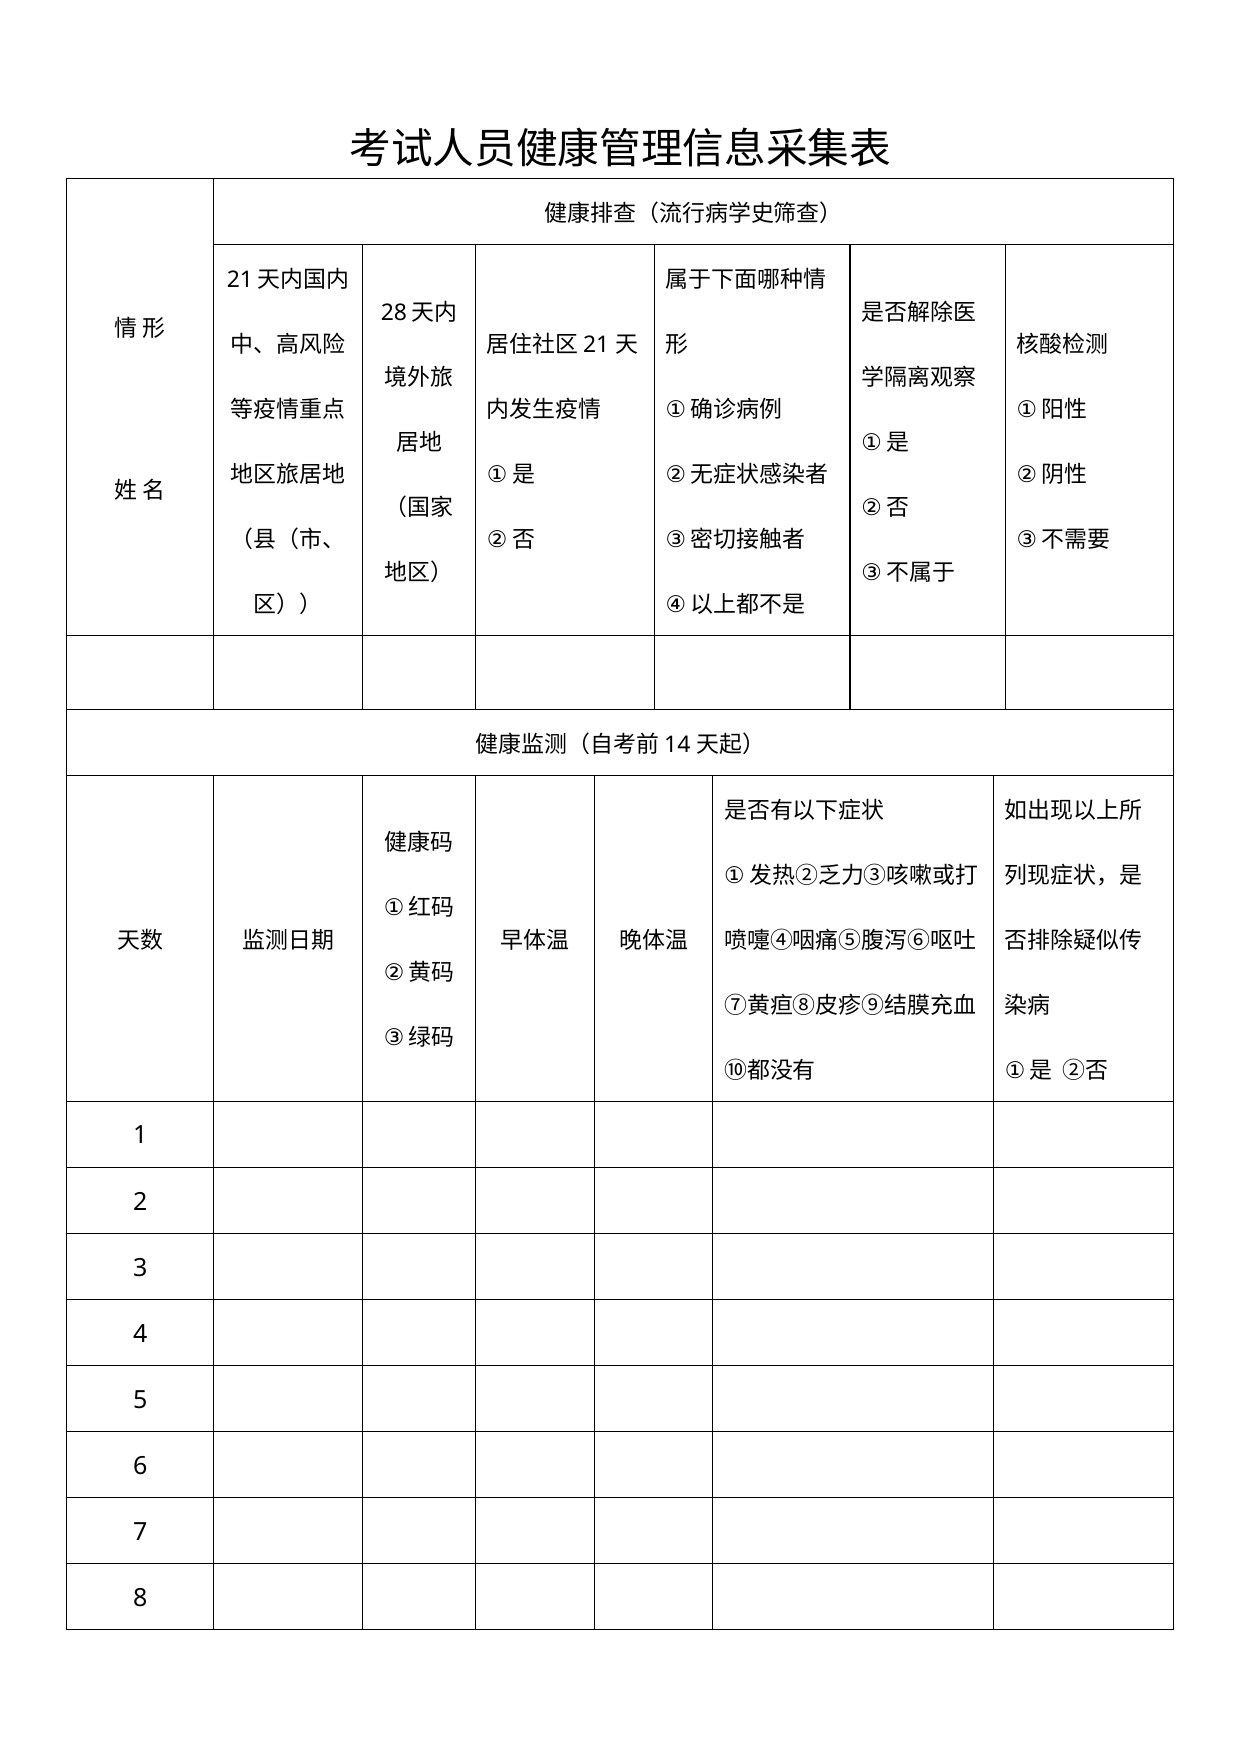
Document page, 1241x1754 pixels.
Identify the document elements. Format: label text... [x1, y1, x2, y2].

table_cell [994, 1234, 1173, 1299]
table_cell [214, 1168, 362, 1233]
table_cell 健康码 ①红码 ②黄码 ③绿码 [363, 776, 475, 1101]
table_cell [67, 636, 213, 709]
table_cell [476, 1498, 594, 1563]
table_cell 5 [67, 1366, 213, 1431]
table_cell 21天内国内中、高风险等疫情重点地区旅居地（县（市、区）） [214, 245, 362, 635]
table_cell [994, 1498, 1173, 1563]
table_cell [595, 1300, 712, 1365]
table_cell [363, 1234, 475, 1299]
table_cell [214, 1300, 362, 1365]
table_cell 如出现以上所列现症状，是否排除疑似传染病 ①是 ②否 [994, 776, 1173, 1101]
table_cell [851, 636, 1005, 709]
table_cell [476, 636, 654, 709]
table_cell [363, 1498, 475, 1563]
table_cell 监测日期 [214, 776, 362, 1101]
table_cell [363, 1168, 475, 1233]
table_cell [214, 1432, 362, 1497]
table_cell [595, 1168, 712, 1233]
table_cell [476, 1234, 594, 1299]
table_cell 2 [67, 1168, 213, 1233]
table_cell [994, 1432, 1173, 1497]
table_cell [713, 1366, 993, 1431]
table_cell 健康监测（自考前 14 天起） [67, 710, 1173, 775]
table_cell [476, 1564, 594, 1629]
table_cell [595, 1102, 712, 1167]
table_cell [363, 1102, 475, 1167]
table_cell [713, 1432, 993, 1497]
table_cell 是否解除医学隔离观察 ①是 ②否 ③不属于 [851, 245, 1005, 635]
table_cell [214, 636, 362, 709]
table_cell 居住社区21 天内发生疫情 ①是 ②否 [476, 245, 654, 635]
table_cell [595, 1234, 712, 1299]
table_cell 早体温 [476, 776, 594, 1101]
table_cell 1 [67, 1102, 213, 1167]
table_header 考试人员健康管理信息采集表 [67, 113, 1174, 178]
table_cell [363, 1366, 475, 1431]
table_cell 8 [67, 1564, 213, 1629]
table_cell [476, 1300, 594, 1365]
table_cell 属于下面哪种情形 ①确诊病例 ②无症状感染者 ③密切接触者 ④以上都不是 [655, 245, 849, 635]
table_cell [595, 1366, 712, 1431]
table_cell [363, 636, 475, 709]
table_cell [713, 1234, 993, 1299]
table_cell 6 [67, 1432, 213, 1497]
table_cell [476, 1168, 594, 1233]
table_cell [476, 1366, 594, 1431]
table_cell [713, 1102, 993, 1167]
table_cell [994, 1300, 1173, 1365]
table_cell [363, 1300, 475, 1365]
table_cell [994, 1168, 1173, 1233]
table_cell [655, 636, 849, 709]
table_cell [214, 1102, 362, 1167]
table_cell [214, 1564, 362, 1629]
table_cell [363, 1564, 475, 1629]
table_cell [713, 1168, 993, 1233]
table_cell [994, 1564, 1173, 1629]
table_cell [713, 1498, 993, 1563]
table_cell 健康排查（流行病学史筛查） [214, 179, 1173, 244]
table_cell 天数 [67, 776, 213, 1101]
table_cell [994, 1366, 1173, 1431]
table_cell 28天内境外旅居地（国家地区） [363, 245, 475, 635]
table_cell [595, 1432, 712, 1497]
table_cell [363, 1432, 475, 1497]
table_cell [476, 1432, 594, 1497]
table_cell [214, 1366, 362, 1431]
table_cell [476, 1102, 594, 1167]
table_cell [994, 1102, 1173, 1167]
table_cell [595, 1564, 712, 1629]
table_cell 是否有以下症状 ①发热②乏力③咳嗽或打喷嚏④咽痛⑤腹泻⑥呕吐⑦黄疸⑧皮疹⑨结膜充血⑩都没有 [713, 776, 993, 1101]
table_cell [595, 1498, 712, 1563]
table_cell 3 [67, 1234, 213, 1299]
table_cell 情 形 姓 名 [67, 179, 213, 635]
table_cell 核酸检测 ①阳性 ②阴性 ③不需要 [1006, 245, 1173, 635]
table_cell 晚体温 [595, 776, 712, 1101]
table_cell [214, 1234, 362, 1299]
table_cell 7 [67, 1498, 213, 1563]
table_cell 4 [67, 1300, 213, 1365]
table_cell [214, 1498, 362, 1563]
table_cell [713, 1564, 993, 1629]
table_cell [713, 1300, 993, 1365]
table_cell [1006, 636, 1173, 709]
